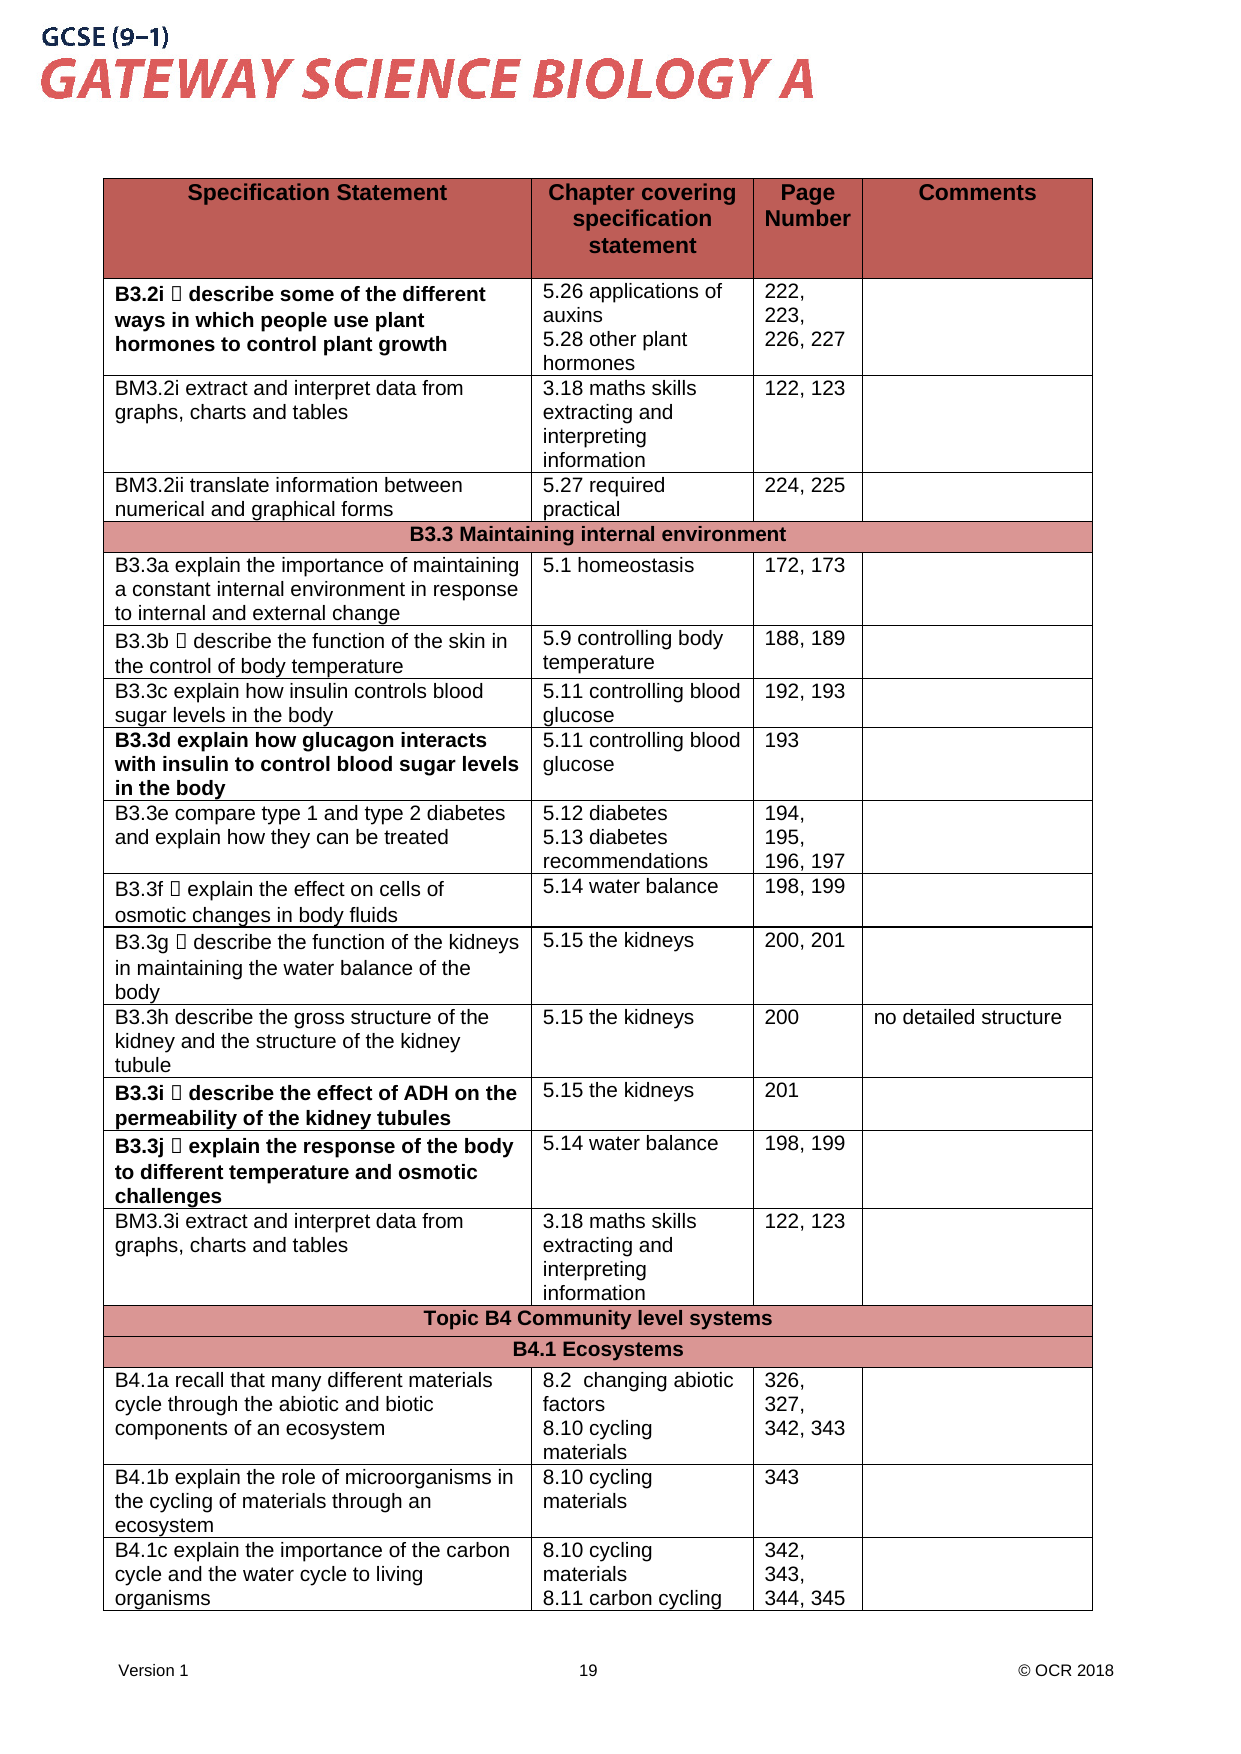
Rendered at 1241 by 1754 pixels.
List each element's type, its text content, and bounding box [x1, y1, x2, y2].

table_cell [863, 679, 1092, 727]
table_cell [863, 801, 1092, 873]
table_cell 5.14 water balance [532, 874, 753, 926]
table_cell BM3.3i extract and interpret data from graphs, charts and tables [104, 1209, 531, 1304]
table_cell BM3.2ii translate information between numerical and graphical forms [104, 473, 531, 521]
table_header Chapter covering specification statement [532, 179, 753, 278]
table_cell [863, 1465, 1092, 1537]
table_cell [863, 279, 1092, 375]
table_header Comments [863, 179, 1092, 278]
table_cell 5.12 diabetes 5.13 diabetes recommendations [532, 801, 753, 873]
table_cell 5.15 the kidneys [532, 1005, 753, 1077]
table_cell B3.3i  describe the effect of ADH on the permeability of the kidney tubules [104, 1078, 531, 1130]
table_cell BM3.2i extract and interpret data from graphs, charts and tables [104, 376, 531, 472]
table_cell 188, 189 [754, 626, 862, 678]
table_cell [863, 874, 1092, 926]
table_cell Topic B4 Community level systems [104, 1306, 1092, 1336]
table_cell 5.14 water balance [532, 1131, 753, 1208]
table_cell 200, 201 [754, 928, 862, 1004]
table_cell [863, 1078, 1092, 1130]
table_cell B3.3 Maintaining internal environment [104, 522, 1092, 552]
table_cell 342, 343, 344, 345 [754, 1538, 862, 1610]
table_cell B4.1b explain the role of microorganisms in the cycling of materials through an ecosystem [104, 1465, 531, 1537]
table_cell B3.3b  describe the function of the skin in the control of body temperature [104, 626, 531, 678]
table_cell 222, 223, 226, 227 [754, 279, 862, 375]
table_cell [863, 1209, 1092, 1304]
table_cell B3.3e compare type 1 and type 2 diabetes and explain how they can be treated [104, 801, 531, 873]
table_cell 122, 123 [754, 1209, 862, 1304]
table_cell [863, 1538, 1092, 1610]
table_cell 122, 123 [754, 376, 862, 472]
table_cell [863, 473, 1092, 521]
table_header Specification Statement [104, 179, 531, 278]
table_header Page Number [754, 179, 862, 278]
table_cell 8.10 cycling materials 8.11 carbon cycling [532, 1538, 753, 1610]
table_cell [863, 626, 1092, 678]
table_cell B3.3h describe the gross structure of the kidney and the structure of the kidney tubule [104, 1005, 531, 1077]
table_cell 3.18 maths skills extracting and interpreting information [532, 1209, 753, 1304]
table_cell B4.1 Ecosystems [104, 1337, 1092, 1367]
table_cell no detailed structure [863, 1005, 1092, 1077]
table_cell 198, 199 [754, 874, 862, 926]
table_cell B3.3a explain the importance of maintaining a constant internal environment in response to internal and external change [104, 553, 531, 625]
table_cell B3.2i  describe some of the different ways in which people use plant hormones to control plant growth [104, 279, 531, 375]
picture [0, 0, 1236, 176]
table_cell 224, 225 [754, 473, 862, 521]
table_cell B4.1a recall that many different materials cycle through the abiotic and biotic components of an ecosystem [104, 1368, 531, 1464]
table_cell [863, 928, 1092, 1004]
table_cell [863, 728, 1092, 800]
table_cell 5.15 the kidneys [532, 1078, 753, 1130]
table_cell 5.9 controlling body temperature [532, 626, 753, 678]
table_cell B3.3f  explain the effect on cells of osmotic changes in body fluids [104, 874, 531, 926]
table_cell 192, 193 [754, 679, 862, 727]
table_cell B3.3j  explain the response of the body to different temperature and osmotic challenges [104, 1131, 531, 1208]
table_cell 3.18 maths skills extracting and interpreting information [532, 376, 753, 472]
table_cell 8.2 changing abiotic factors 8.10 cycling materials [532, 1368, 753, 1464]
table_cell B4.1c explain the importance of the carbon cycle and the water cycle to living organisms [104, 1538, 531, 1610]
table_cell B3.3c explain how insulin controls blood sugar levels in the body [104, 679, 531, 727]
table_cell 326, 327, 342, 343 [754, 1368, 862, 1464]
table_cell 5.11 controlling blood glucose [532, 728, 753, 800]
table_cell [863, 376, 1092, 472]
table_cell 8.10 cycling materials [532, 1465, 753, 1537]
table_cell 198, 199 [754, 1131, 862, 1208]
table_cell [863, 553, 1092, 625]
table_cell 343 [754, 1465, 862, 1537]
table_cell 172, 173 [754, 553, 862, 625]
table_cell 200 [754, 1005, 862, 1077]
table_cell [863, 1131, 1092, 1208]
table_cell B3.3g  describe the function of the kidneys in maintaining the water balance of the body [104, 928, 531, 1004]
table_cell 201 [754, 1078, 862, 1130]
table_cell 194, 195, 196, 197 [754, 801, 862, 873]
table_cell 5.27 required practical [532, 473, 753, 521]
table_cell [863, 1368, 1092, 1464]
table_cell 5.15 the kidneys [532, 928, 753, 1004]
table_cell 5.26 applications of auxins 5.28 other plant hormones [532, 279, 753, 375]
table_cell B3.3d explain how glucagon interacts with insulin to control blood sugar levels in the body [104, 728, 531, 800]
table_cell 5.11 controlling blood glucose [532, 679, 753, 727]
table_cell 5.1 homeostasis [532, 553, 753, 625]
table_cell 193 [754, 728, 862, 800]
